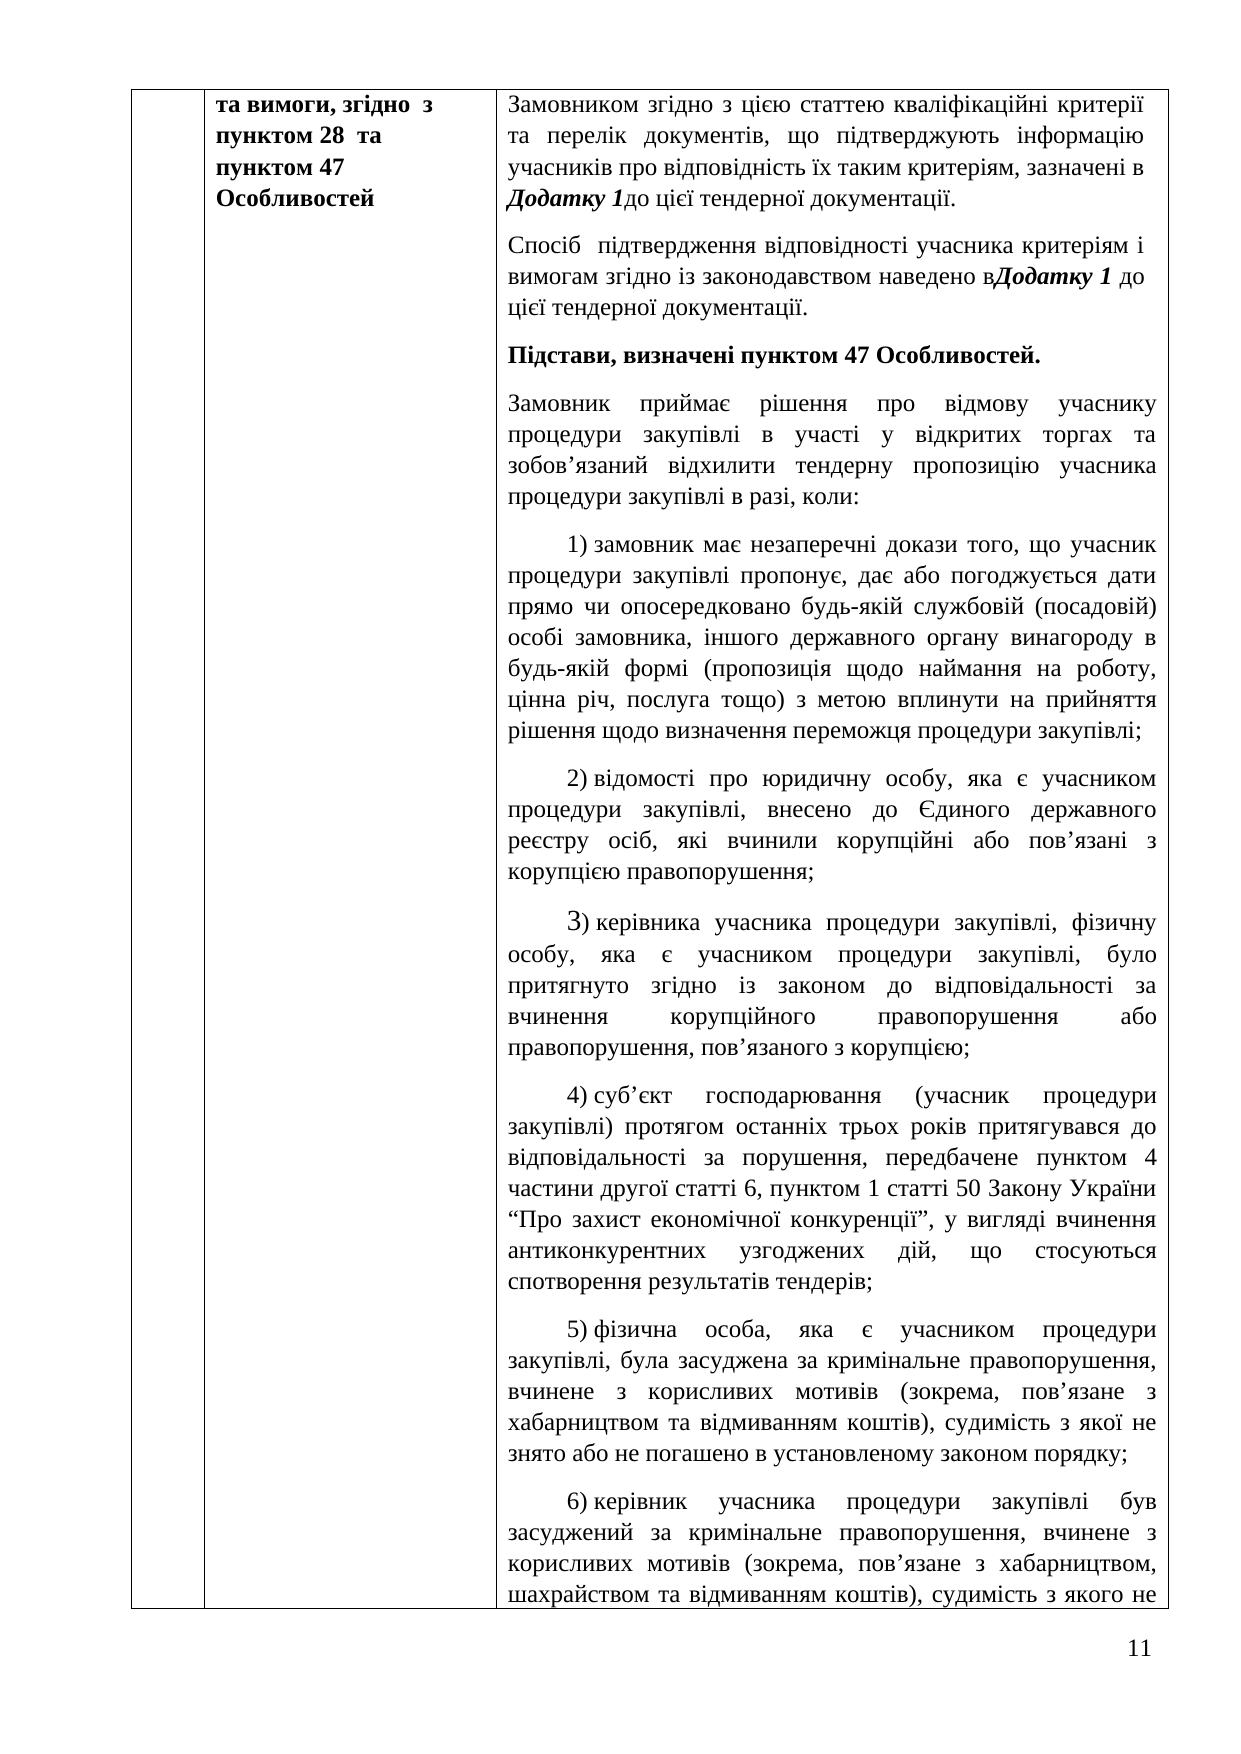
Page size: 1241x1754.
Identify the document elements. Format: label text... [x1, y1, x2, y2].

table_cell 5 [132, 90, 204, 1608]
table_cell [205, 90, 496, 1608]
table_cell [497, 90, 1168, 1608]
